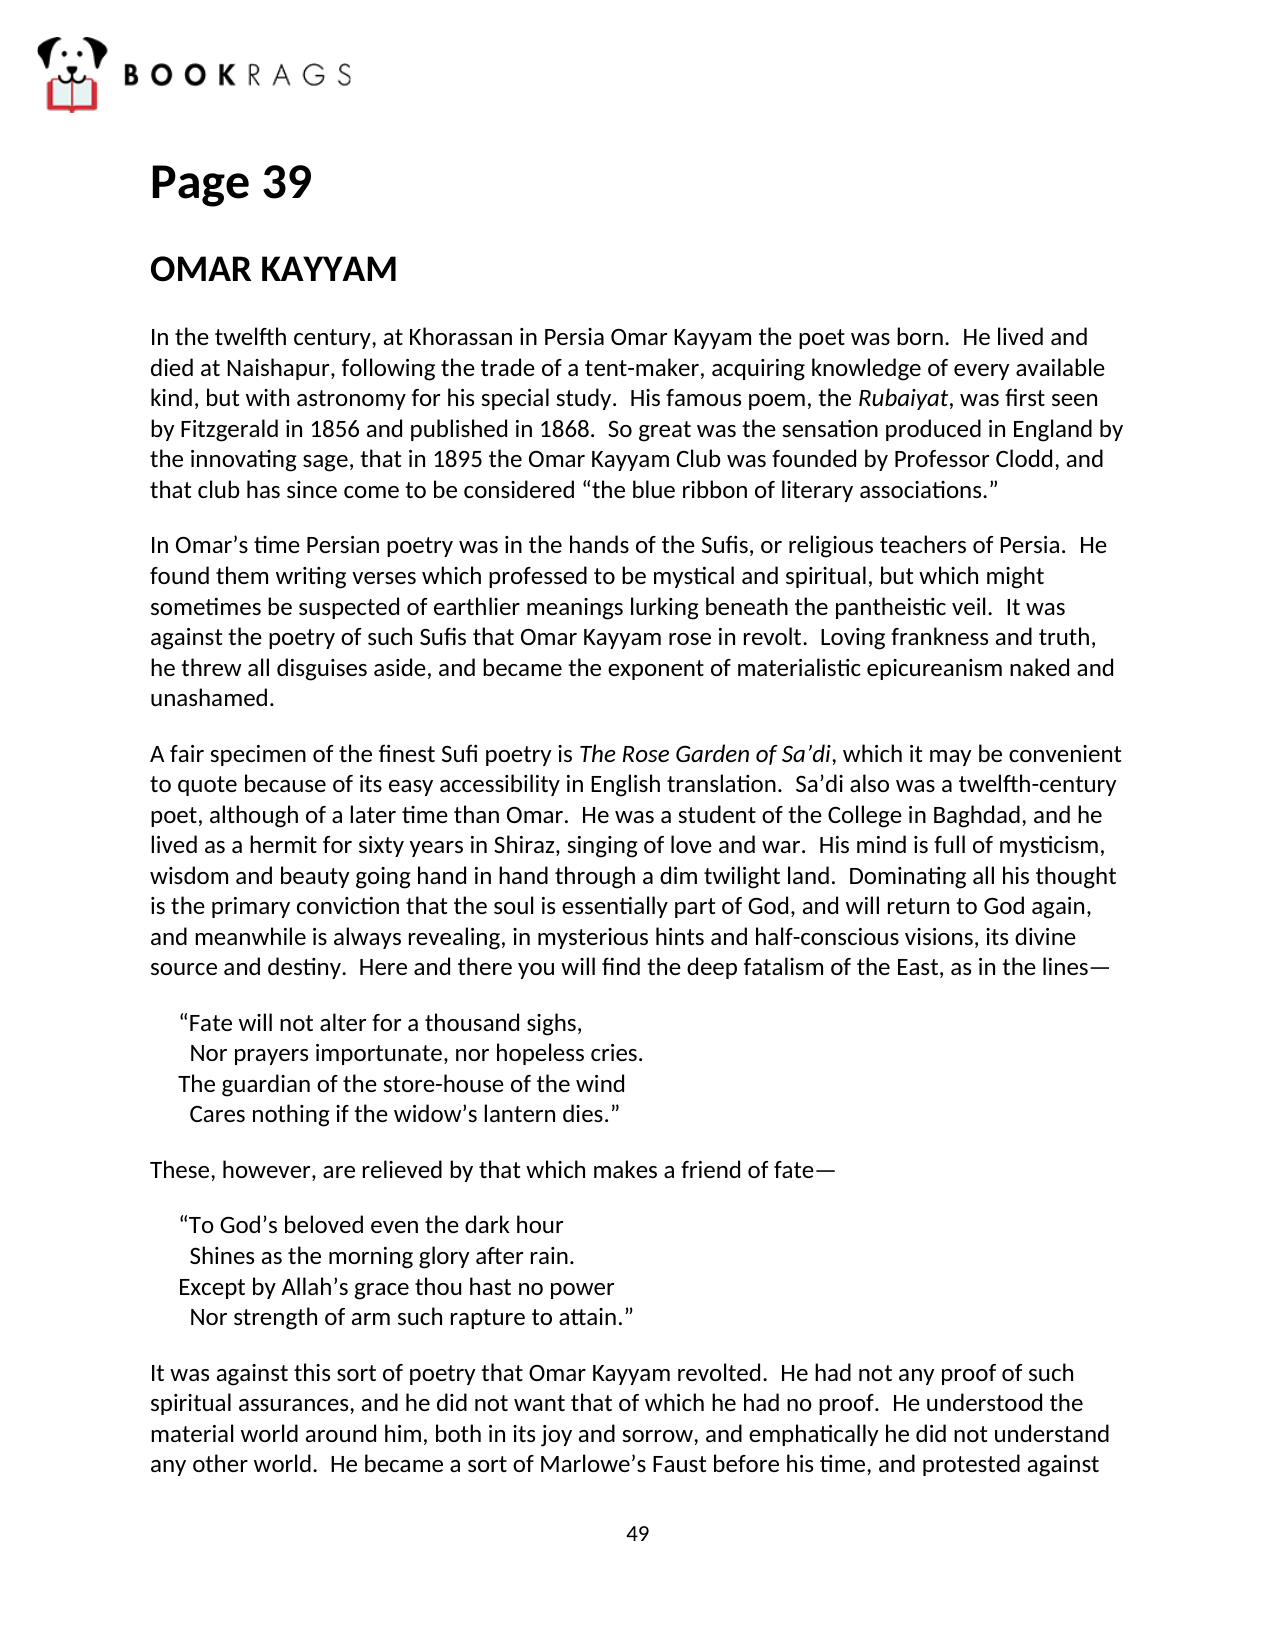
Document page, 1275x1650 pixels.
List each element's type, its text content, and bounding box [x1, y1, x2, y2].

text OMAR KAYYAM [150, 244, 1125, 290]
text In the twelfth century, at Khorassan in Persia Omar Kayyam the poet was born. He lived and died at Naishapur, following the trade of a tent-maker, acquiring knowledge of every available kind, but with astronomy for his special study. His famous poem, the Rubaiyat, was first seen by Fitzgerald in 1856 and published in 1868. So great was the sensation produced in England by the innovating sage, that in 1895 the Omar Kayyam Club was founded by Professor Clodd, and that club has since come to be considered “the blue ribbon of literary associations.” [150, 322, 1125, 505]
text In Omar’s time Persian poetry was in the hands of the Sufis, or religious teachers of Persia. He found them writing verses which professed to be mystical and spiritual, but which might sometimes be suspected of earthlier meanings lurking beneath the pantheistic veil. It was against the poetry of such Sufis that Omar Kayyam rose in revolt. Loving frankness and truth, he threw all disguises aside, and became the exponent of materialistic epicureanism naked and unashamed. [150, 530, 1125, 713]
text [150, 1357, 1125, 1479]
text “Fate will not alter for a thousand sighs, Nor prayers importunate, nor hopeless cries. The guardian of the store-house of the wind Cares nothing if the widow’s lantern dies.” [150, 1007, 1125, 1129]
text “To God’s beloved even the dark hour Shines as the morning glory after rain. Except by Allah’s grace thou hast no power Nor strength of arm such rapture to attain.” [150, 1209, 1125, 1332]
picture [37, 37, 351, 113]
text These, however, are relieved by that which makes a friend of fate—­ [150, 1154, 1125, 1184]
text Page 39 [150, 150, 1125, 211]
text A fair specimen of the finest Sufi poetry is The Rose Garden of Sa’di, which it may be convenient to quote because of its easy accessibility in English translation. Sa’di also was a twelfth-century poet, although of a later time than Omar. He was a student of the College in Baghdad, and he lived as a hermit for sixty years in Shiraz, singing of love and war. His mind is full of mysticism, wisdom and beauty going hand in hand through a dim twilight land. Dominating all his thought is the primary conviction that the soul is essentially part of God, and will return to God again, and meanwhile is always revealing, in mysterious hints and half-conscious visions, its divine source and destiny. Here and there you will find the deep fatalism of the East, as in the lines—­ [150, 738, 1125, 982]
